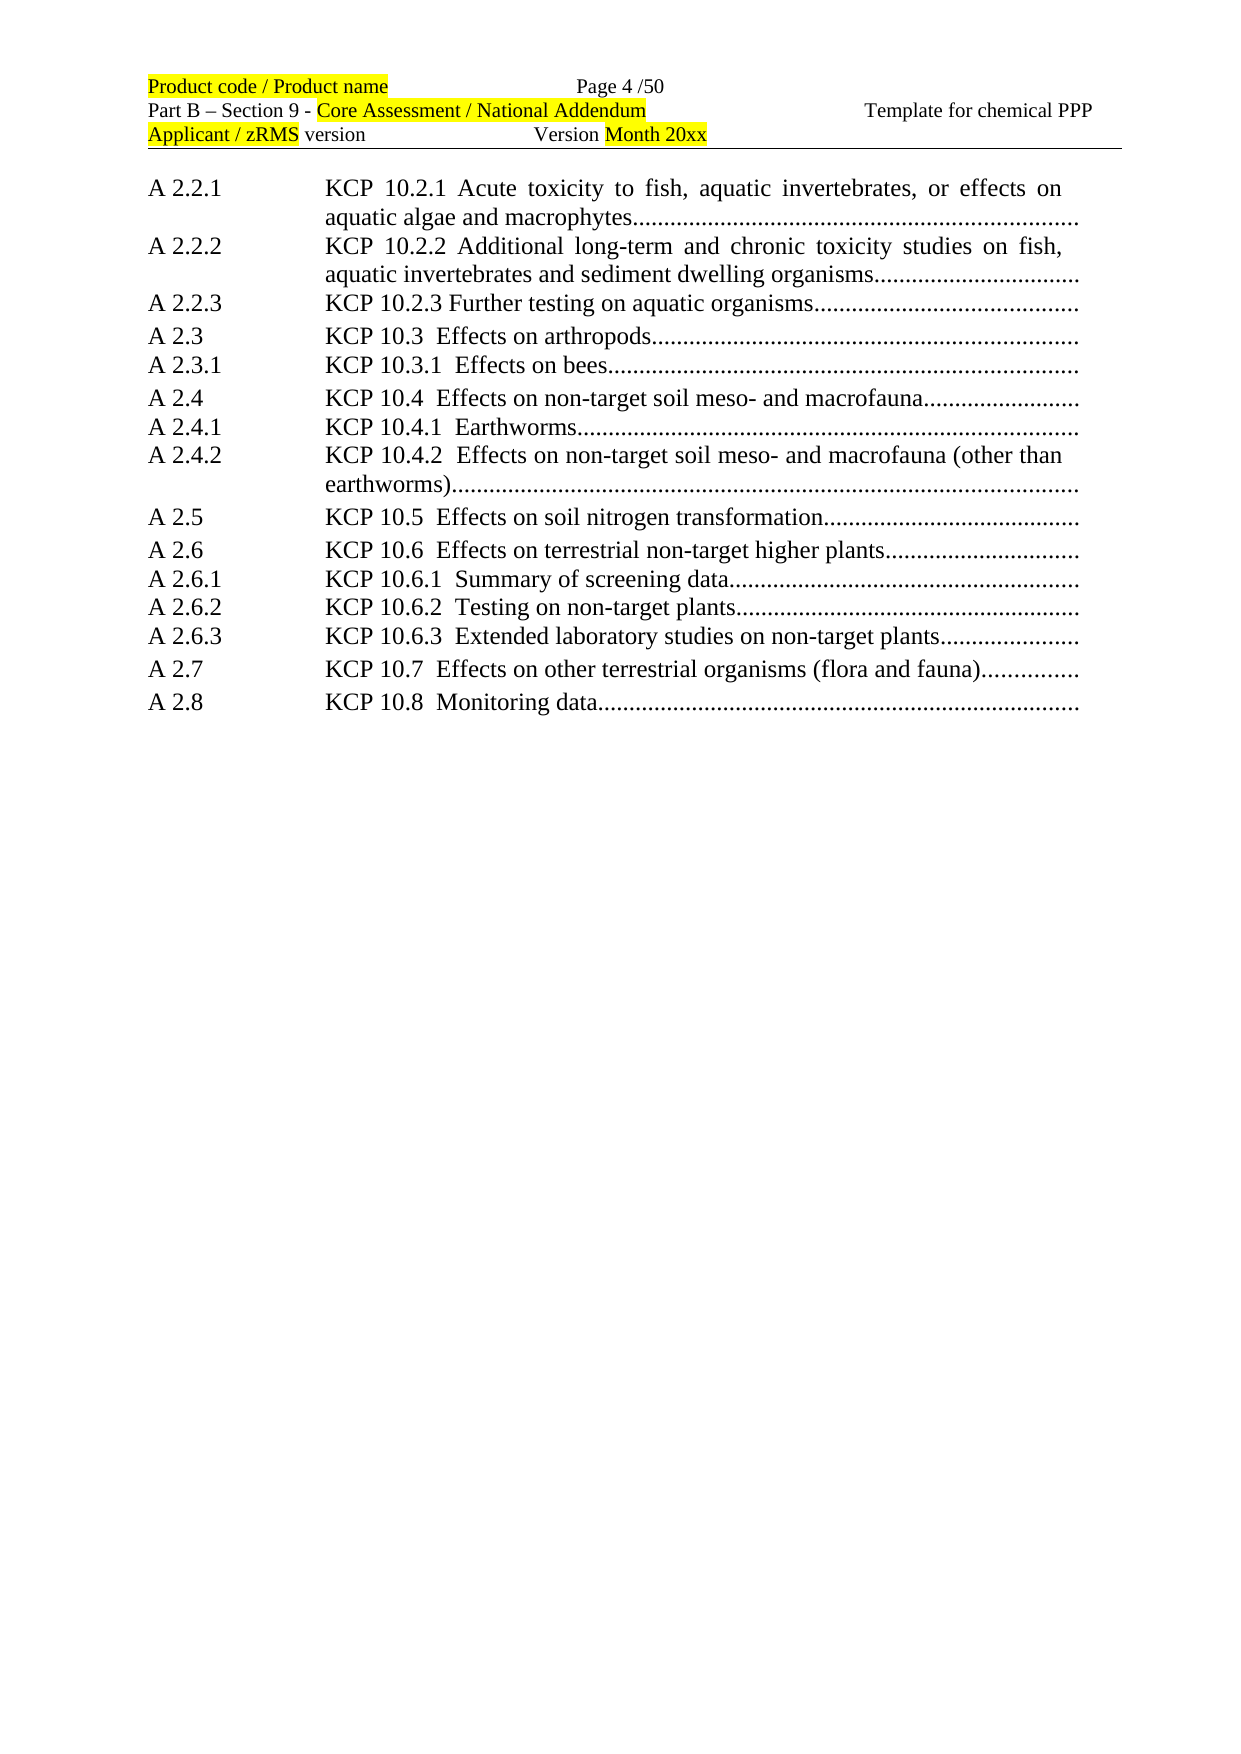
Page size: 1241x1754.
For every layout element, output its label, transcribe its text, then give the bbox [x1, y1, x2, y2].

text A 2.8 KCP 10.8 Monitoring data 2 [148, 687, 1063, 716]
text A 2.2.1 KCP 10.2.1 Acute toxicity to fish, aquatic invertebrates, or effects on aquatic algae and macrophytes 2 [148, 173, 1063, 231]
text A 2.6.2 KCP 10.6.2 Testing on non-target plants 2 [148, 592, 1063, 621]
text A 2.5 KCP 10.5 Effects on soil nitrogen transformation 2 [148, 502, 1063, 531]
text A 2.4 KCP 10.4 Effects on non-target soil meso- and macrofauna 2 [148, 383, 1063, 412]
text A 2.6.1 KCP 10.6.1 Summary of screening data 2 [148, 564, 1063, 592]
text A 2.3 KCP 10.3 Effects on arthropods 2 [148, 321, 1063, 350]
text A 2.6 KCP 10.6 Effects on terrestrial non-target higher plants 2 [148, 535, 1063, 564]
text A 2.4.1 KCP 10.4.1 Earthworms 2 [148, 412, 1063, 440]
text A 2.3.1 KCP 10.3.1 Effects on bees 2 [148, 350, 1063, 379]
text A 2.6.3 KCP 10.6.3 Extended laboratory studies on non-target plants 2 [148, 621, 1063, 650]
text A 2.2.2 KCP 10.2.2 Additional long-term and chronic toxicity studies on fish, aquatic invertebrates and sediment dwelling organisms 2 [148, 231, 1063, 288]
text A 2.7 KCP 10.7 Effects on other terrestrial organisms (flora and fauna) 2 [148, 654, 1063, 683]
text A 2.2.3 KCP 10.2.3 Further testing on aquatic organisms 2 [148, 288, 1063, 317]
text A 2.4.2 KCP 10.4.2 Effects on non-target soil meso- and macrofauna (other than earthworms) 2 [148, 440, 1063, 498]
